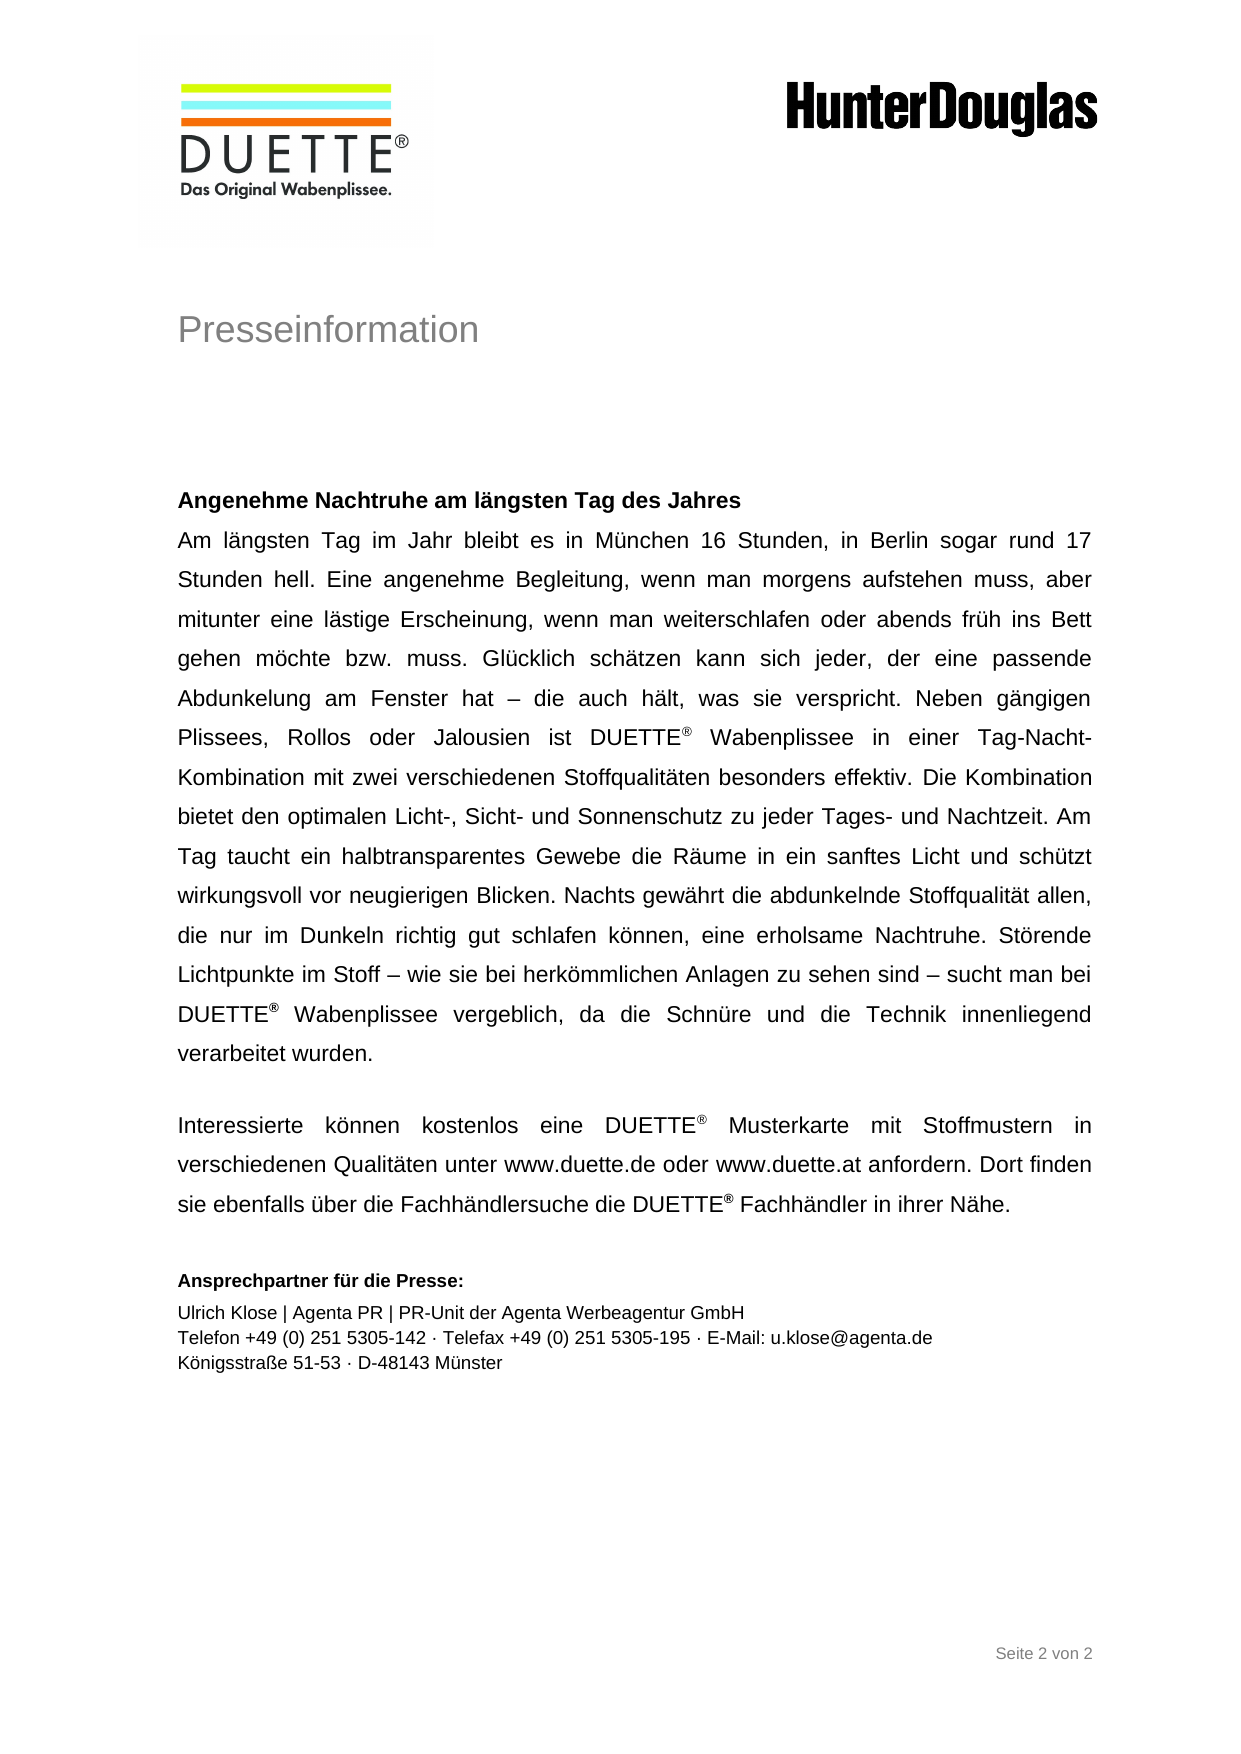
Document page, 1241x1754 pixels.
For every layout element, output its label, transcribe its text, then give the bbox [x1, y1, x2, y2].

text Angenehme Nachtruhe am längsten Tag des Jahres [177, 487, 1092, 514]
text Ansprechpartner für die Presse: [177, 1270, 1092, 1291]
text Königsstraße 51-53 · D-48143 Münster [177, 1352, 1092, 1373]
text Ulrich Klose | Agenta PR | PR-Unit der Agenta Werbeagentur GmbH [177, 1302, 1092, 1323]
text Am längsten Tag im Jahr bleibt es in München 16 Stunden, in Berlin sogar rund 17 Stunden hell. Eine angenehme Begleitung, wenn man morgens aufstehen muss, aber mitunter eine lästige Erscheinung, wenn man weiterschlafen oder abends früh ins Bett gehen möchte bzw. muss. Glücklich schätzen kann sich jeder, der eine passende Abdunkelung am Fenster hat – die auch hält, was sie verspricht. Neben gängigen Plissees, Rollos oder Jalousien ist DUETTE® Wabenplissee in einer Tag-Nacht-Kombination mit zwei verschiedenen Stoffqualitäten besonders effektiv. Die Kombination bietet den optimalen Licht-, Sicht- und Sonnenschutz zu jeder Tages- und Nachtzeit. Am Tag taucht ein halbtransparentes Gewebe die Räume in ein sanftes Licht und schützt wirkungsvoll vor neugierigen Blicken. Nachts gewährt die abdunkelnde Stoffqualität allen, die nur im Dunkeln richtig gut schlafen können, eine erholsame Nachtruhe. Störende Lichtpunkte im Stoff – wie sie bei herkömmlichen Anlagen zu sehen sind – sucht man bei DUETTE® Wabenplissee vergeblich, da die Schnüre und die Technik innenliegend verarbeitet wurden. [177, 527, 1092, 1066]
text Telefon +49 (0) 251 5305-142 · Telefax +49 (0) 251 5305-195 · E-Mail: u.klose@agenta.de [177, 1327, 1092, 1348]
text Interessierte können kostenlos eine DUETTE® Musterkarte mit Stoffmustern in verschiedenen Qualitäten unter www.duette.de oder www.duette.at anfordern. Dort finden sie ebenfalls über die Fachhändlersuche die DUETTE® Fachhändler in ihrer Nähe. [177, 1112, 1092, 1217]
picture [735, 61, 1148, 155]
picture [138, 35, 434, 248]
